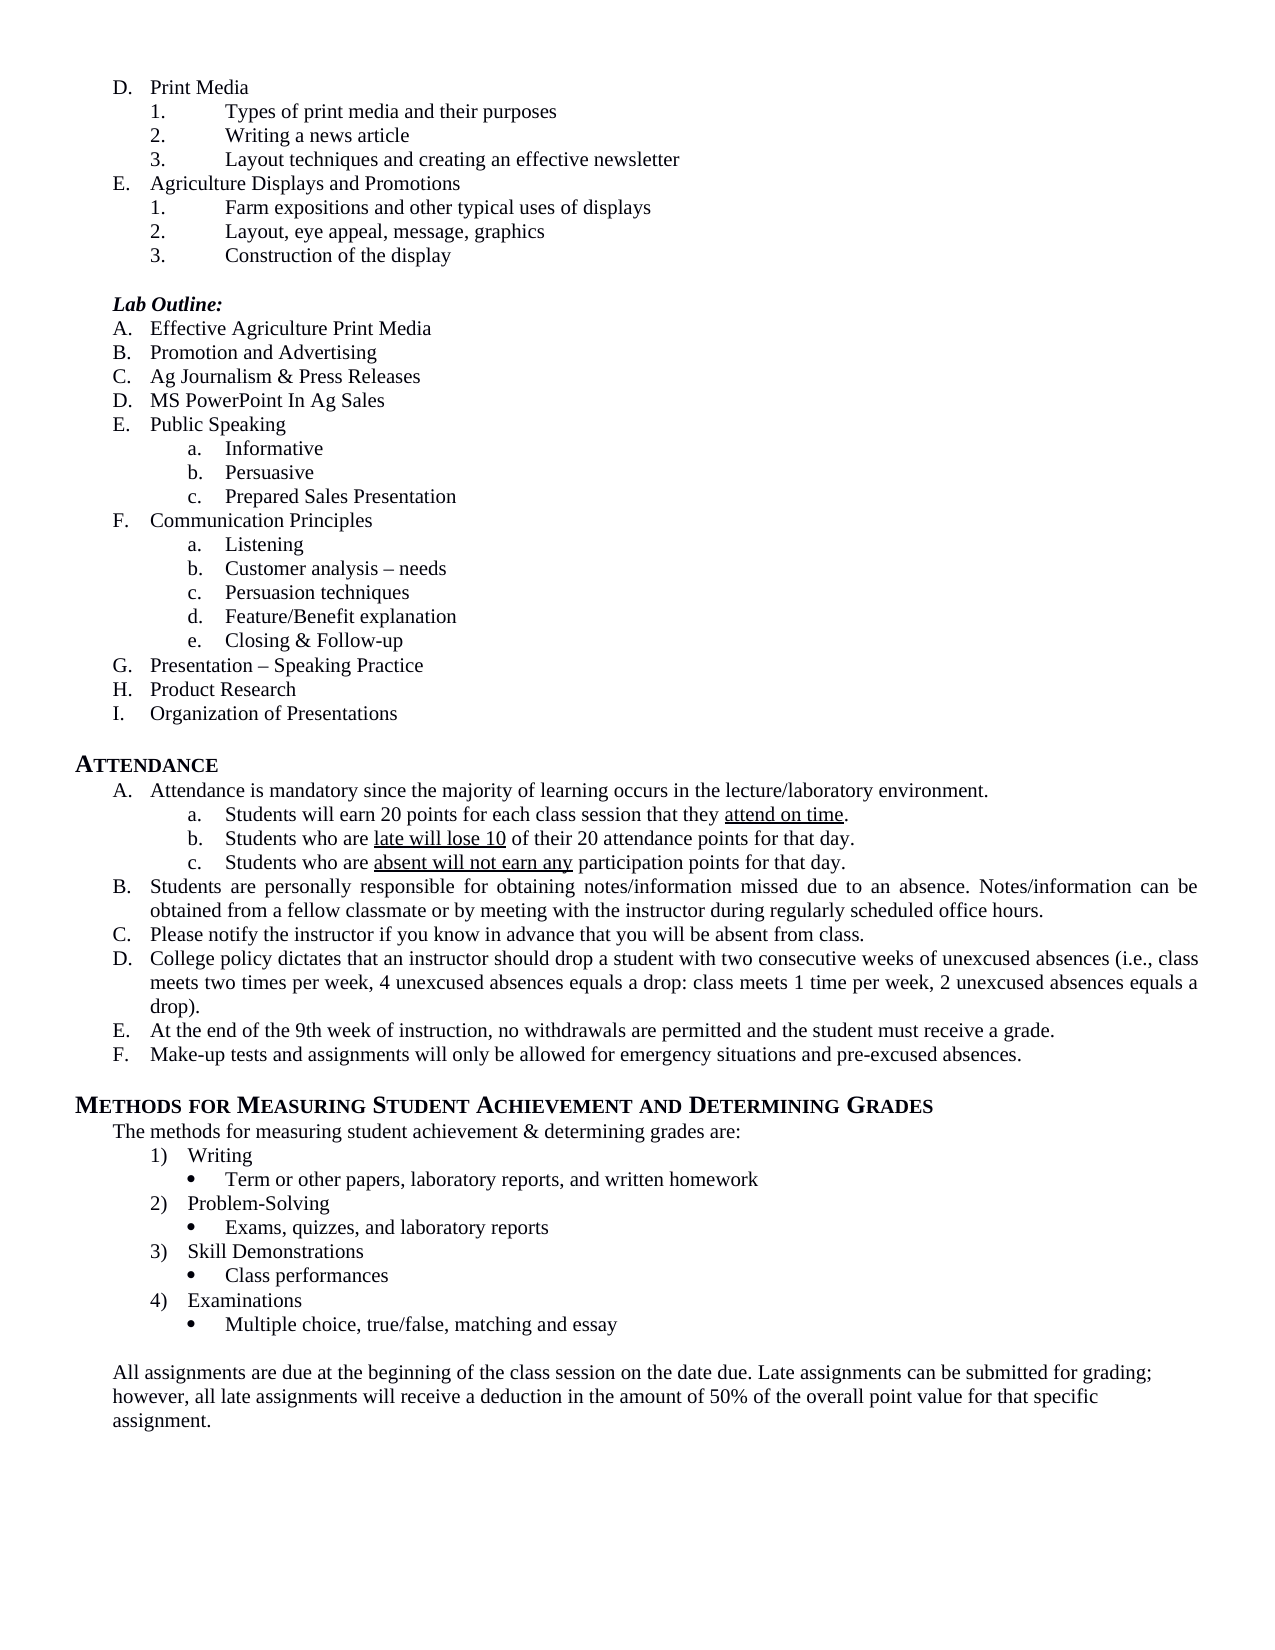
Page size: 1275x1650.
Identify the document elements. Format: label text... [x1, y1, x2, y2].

list Promotion and Advertising [112, 340, 1200, 364]
text Methods for Measuring Student Achievement and Determining Grades [75, 1090, 1200, 1119]
text I. Organization of Presentations [112, 701, 1200, 725]
list Public Speaking [112, 412, 1200, 436]
list Attendance is mandatory since the majority of learning occurs in the lecture/laboratory environment. [112, 777, 1200, 802]
text Attendance [75, 749, 1200, 777]
list Please notify the instructor if you know in advance that you will be absent from class. [112, 922, 1200, 946]
list Students are personally responsible for obtaining notes/information missed due to an absence. Notes/information can be obtained from a fellow classmate or by meeting with the instructor during regularly scheduled office hours. [112, 874, 1200, 922]
list Presentation – Speaking Practice [112, 652, 1200, 677]
subtitle Writing [150, 1143, 1200, 1167]
list Listening [187, 532, 1200, 556]
list Product Research [112, 677, 1200, 701]
text E. Agriculture Displays and Promotions [112, 171, 1200, 195]
text Lab Outline: [112, 292, 1200, 316]
text 1. Types of print media and their purposes [112, 99, 1200, 123]
list Feature/Benefit explanation [187, 604, 1200, 628]
list Students who are late will lose 10 of their 20 attendance points for that day. [187, 826, 1200, 850]
list Skill Demonstrations [150, 1239, 1200, 1263]
list Make-up tests and assignments will only be allowed for emergency situations and pre-excused absences. [112, 1042, 1200, 1066]
text 1. Farm expositions and other typical uses of displays [112, 195, 1200, 219]
list Examinations [150, 1287, 1200, 1312]
list Prepared Sales Presentation [187, 484, 1200, 508]
text 3. Construction of the display [112, 243, 1200, 267]
list Persuasive [187, 460, 1200, 484]
list Students who are absent will not earn any participation points for that day. [187, 850, 1200, 874]
list Students will earn 20 points for each class session that they attend on time. [187, 802, 1200, 826]
list Effective Agriculture Print Media [112, 316, 1200, 340]
subtitle Problem-Solving [150, 1191, 1200, 1215]
list At the end of the 9th week of instruction, no withdrawals are permitted and the student must receive a grade. [112, 1018, 1200, 1042]
list Closing & Follow-up [187, 628, 1200, 652]
text The methods for measuring student achievement & determining grades are: [112, 1119, 1200, 1143]
text 3. Layout techniques and creating an effective newsletter [112, 147, 1200, 171]
list Communication Principles [112, 508, 1200, 532]
subtitle Term or other papers, laboratory reports, and written homework [187, 1167, 1200, 1191]
list MS PowerPoint In Ag Sales [112, 388, 1200, 412]
list Multiple choice, true/false, matching and essay [187, 1312, 1200, 1336]
text 2. Layout, eye appeal, message, graphics [112, 219, 1200, 243]
text All assignments are due at the beginning of the class session on the date due. Late assignments can be submitted for grading; however, all late assignments will receive a deduction in the amount of 50% of the overall point value for that specific assignment. [112, 1360, 1200, 1432]
list Informative [187, 436, 1200, 460]
list Customer analysis – needs [187, 556, 1200, 580]
list Exams, quizzes, and laboratory reports [187, 1215, 1200, 1239]
list Ag Journalism & Press Releases [112, 364, 1200, 388]
list College policy dictates that an instructor should drop a student with two consecutive weeks of unexcused absences (i.e., class meets two times per week, 4 unexcused absences equals a drop: class meets 1 time per week, 2 unexcused absences equals a drop). [112, 946, 1200, 1018]
list Class performances [187, 1263, 1200, 1287]
list Persuasion techniques [187, 580, 1200, 604]
text D. Print Media [112, 75, 1200, 99]
text 2. Writing a news article [112, 123, 1200, 147]
